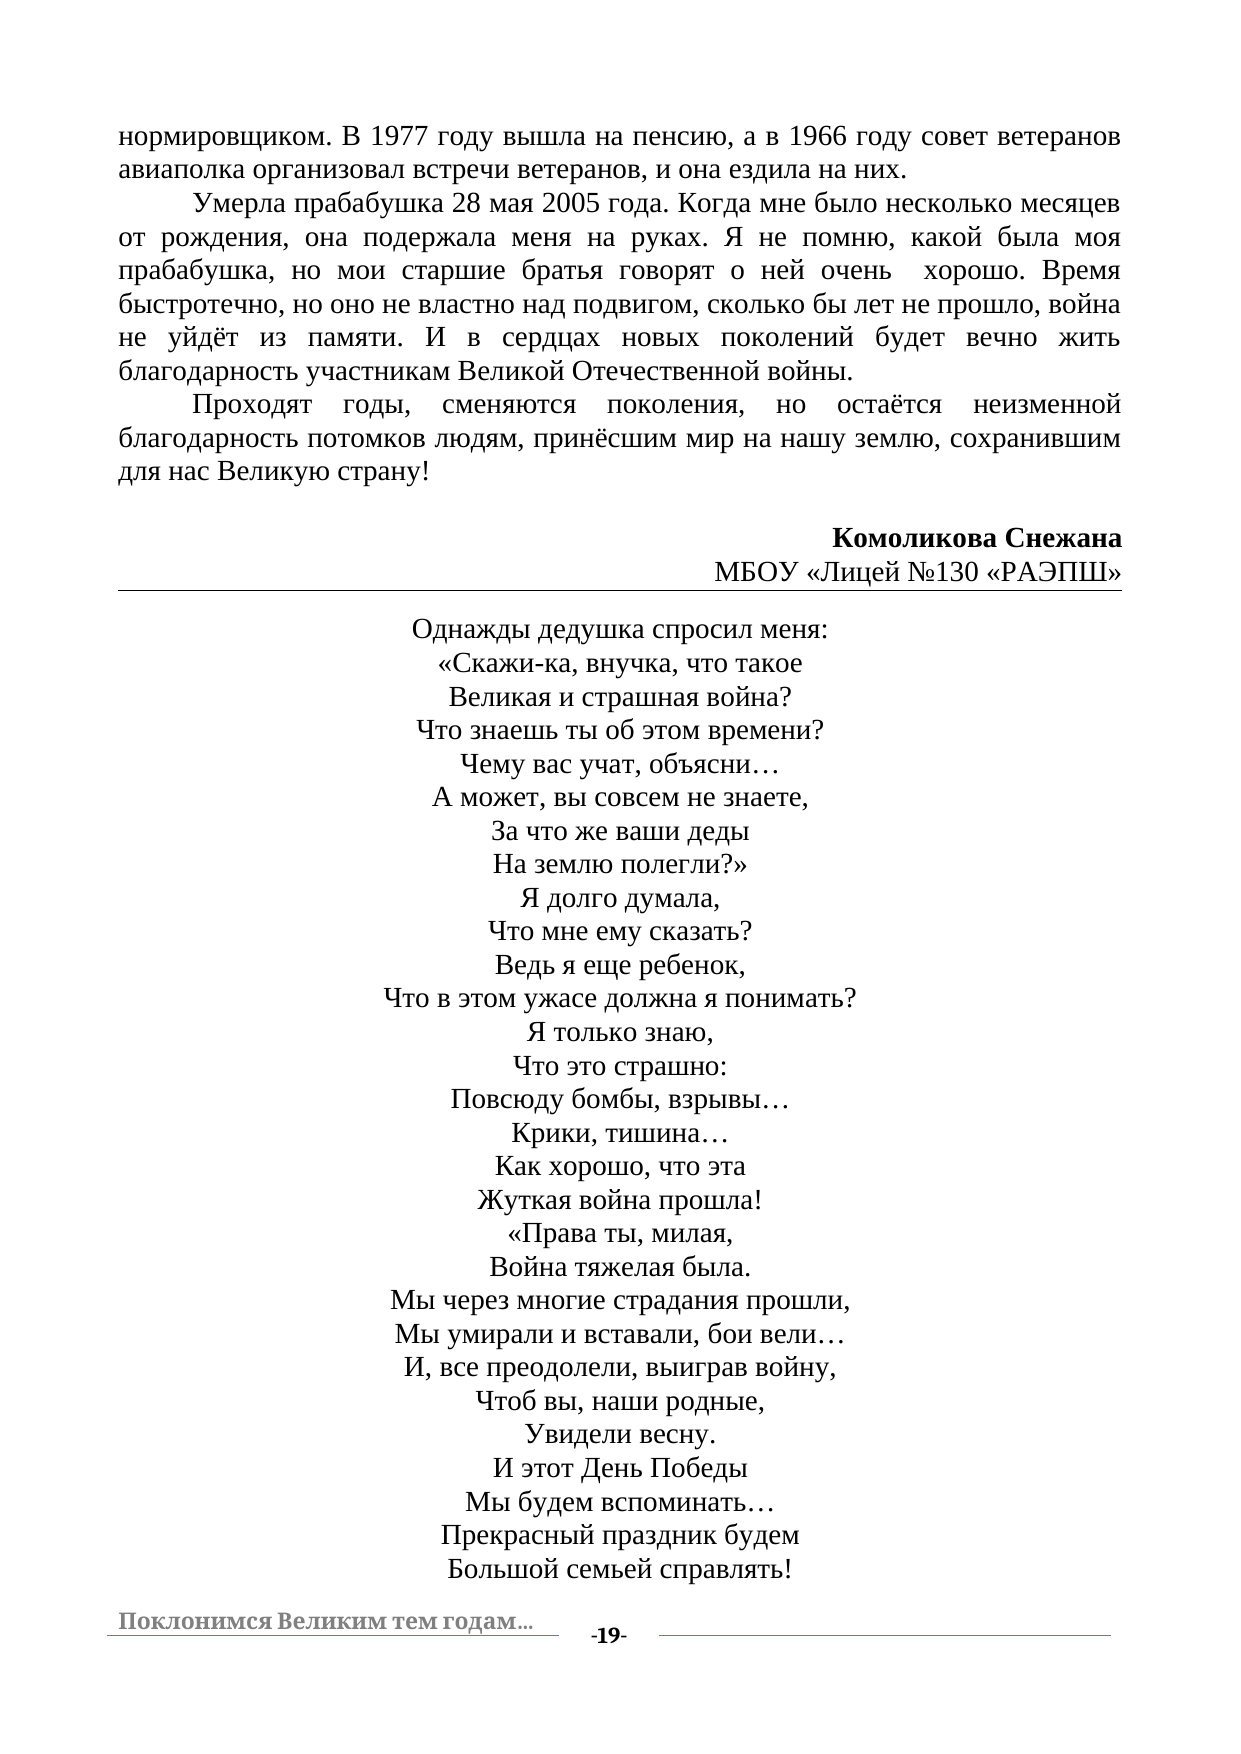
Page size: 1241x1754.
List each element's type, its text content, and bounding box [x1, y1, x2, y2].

text Я только знаю, [118, 1014, 1122, 1048]
text Прекрасный праздник будем [118, 1517, 1122, 1551]
text Я долго думала, [118, 880, 1122, 913]
text Повсюду бомбы, взрывы… [118, 1081, 1122, 1115]
text Великая и страшная война? [118, 679, 1122, 712]
text Чему вас учат, объясни… [118, 746, 1122, 779]
text Увидели весну. [118, 1417, 1122, 1450]
text «Скажи-ка, внучка, что такое [118, 645, 1122, 679]
text Крики, тишина… [118, 1115, 1122, 1148]
text Жуткая война прошла! [118, 1182, 1122, 1215]
text Мы будем вспоминать… [118, 1484, 1122, 1517]
text Мы через многие страдания прошли, [118, 1282, 1122, 1316]
text «Права ты, милая, [118, 1215, 1122, 1249]
text А может, вы совсем не знаете, [118, 779, 1122, 813]
text И этот День Победы [118, 1450, 1122, 1484]
text Большой семьей справлять! [118, 1551, 1122, 1584]
text Что знаешь ты об этом времени? [118, 712, 1122, 746]
text На землю полегли?» [118, 846, 1122, 880]
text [118, 118, 1122, 185]
text И, все преодолели, выиграв войну, [118, 1349, 1122, 1383]
text За что же ваши деды [118, 813, 1122, 846]
text Что это страшно: [118, 1048, 1122, 1081]
text МБОУ «Лицей №130 «РАЭПШ» [118, 554, 1122, 590]
text Мы умирали и вставали, бои вели… [118, 1316, 1122, 1349]
text Чтоб вы, наши родные, [118, 1383, 1122, 1417]
text Умерла прабабушка 28 мая 2005 года. Когда мне было несколько месяцев от рождения, она подержала меня на руках. Я не помню, какой была моя прабабушка, но мои старшие братья говорят о ней очень хорошо. Время быстротечно, но оно не властно над подвигом, сколько бы лет не прошло, война не уйдёт из памяти. И в сердцах новых поколений будет вечно жить благодарность участникам Великой Отечественной войны. [118, 185, 1122, 386]
text Проходят годы, сменяются поколения, но остаётся неизменной благодарность потомков людям, принёсшим мир на нашу землю, сохранившим для нас Великую страну! [118, 386, 1122, 487]
text Что в этом ужасе должна я понимать? [118, 981, 1122, 1014]
text Что мне ему сказать? [118, 913, 1122, 947]
text Ведь я еще ребенок, [118, 947, 1122, 981]
text Однажды дедушка спросил меня: [118, 612, 1122, 645]
text Война тяжелая была. [118, 1249, 1122, 1282]
text Комоликова Снежана [156, 521, 1122, 554]
text Как хорошо, что эта [118, 1148, 1122, 1182]
